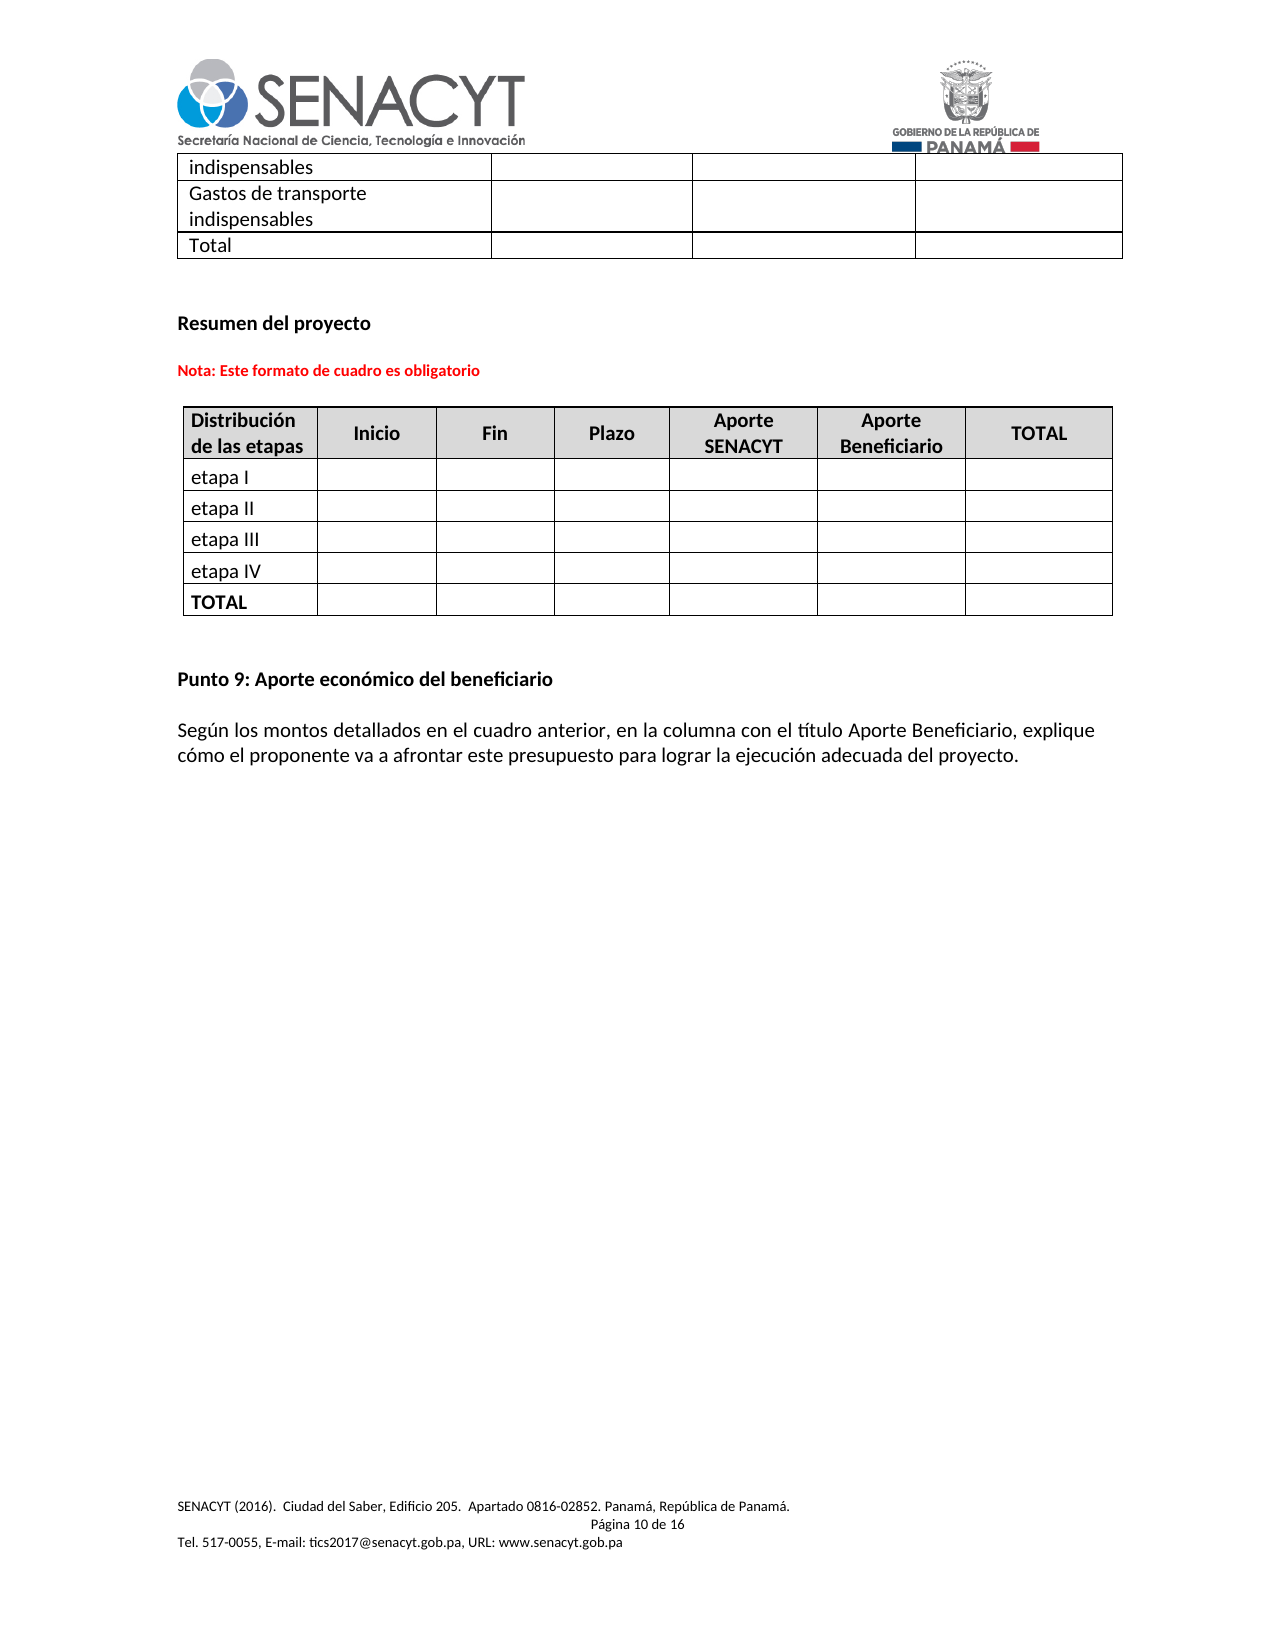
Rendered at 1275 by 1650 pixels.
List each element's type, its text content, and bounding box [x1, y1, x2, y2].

table_cell etapa II [184, 491, 317, 521]
table_cell [555, 491, 669, 521]
table_cell [693, 154, 915, 179]
table_cell [492, 181, 692, 231]
table_cell [818, 553, 965, 583]
table_cell [437, 522, 554, 552]
table_cell [437, 553, 554, 583]
table_cell [555, 553, 669, 583]
text Nota: Este formato de cuadro es obligatorio [177, 361, 1098, 381]
table_cell [966, 522, 1112, 552]
text Según los montos detallados en el cuadro anterior, en la columna con el título Aporte Beneficiario, explique cómo el proponente va a afrontar este presupuesto para lograr la ejecución adecuada del proyecto. [177, 717, 1098, 768]
table_cell [437, 491, 554, 521]
table_cell [693, 233, 915, 258]
table_cell [966, 491, 1112, 521]
table_cell Gastos de transporte indispensables [178, 181, 491, 231]
table_cell etapa I [184, 459, 317, 489]
table_cell [818, 459, 965, 489]
table_cell [318, 553, 436, 583]
table_cell [670, 522, 817, 552]
table_cell Total [178, 233, 491, 258]
text Resumen del proyecto [177, 310, 1098, 335]
table_cell [966, 584, 1112, 614]
table_cell [437, 584, 554, 614]
table_cell [916, 154, 1122, 179]
table_cell [818, 584, 965, 614]
table_cell [318, 459, 436, 489]
table_cell [818, 491, 965, 521]
table_cell etapa III [184, 522, 317, 552]
table_cell [693, 181, 915, 231]
picture [892, 60, 1040, 153]
table_header Aporte Beneficiario [818, 408, 965, 458]
table_cell [492, 154, 692, 179]
table_cell [492, 233, 692, 258]
table_header Distribución de las etapas [184, 408, 317, 458]
table_cell [670, 553, 817, 583]
table_cell [318, 584, 436, 614]
table_cell [318, 522, 436, 552]
picture [177, 59, 525, 147]
table_cell [555, 459, 669, 489]
table_cell [818, 522, 965, 552]
table_cell [916, 181, 1122, 231]
table_header Aporte SENACYT [670, 408, 817, 458]
table_cell [966, 459, 1112, 489]
table_header Inicio [318, 408, 436, 458]
table_cell TOTAL [184, 584, 317, 614]
table_cell [555, 584, 669, 614]
table_header Plazo [555, 408, 669, 458]
table_cell [670, 584, 817, 614]
table_cell etapa IV [184, 553, 317, 583]
table_cell [966, 553, 1112, 583]
table_header Fin [437, 408, 554, 458]
table_cell [555, 522, 669, 552]
table_cell [437, 459, 554, 489]
table_cell Gasto para construcciones indispensables [178, 154, 491, 179]
table_header TOTAL [966, 408, 1112, 458]
table_cell [318, 491, 436, 521]
table_cell [916, 233, 1122, 258]
table_cell [670, 491, 817, 521]
table_cell [670, 459, 817, 489]
text Punto 9: Aporte económico del beneficiario [177, 666, 1098, 692]
